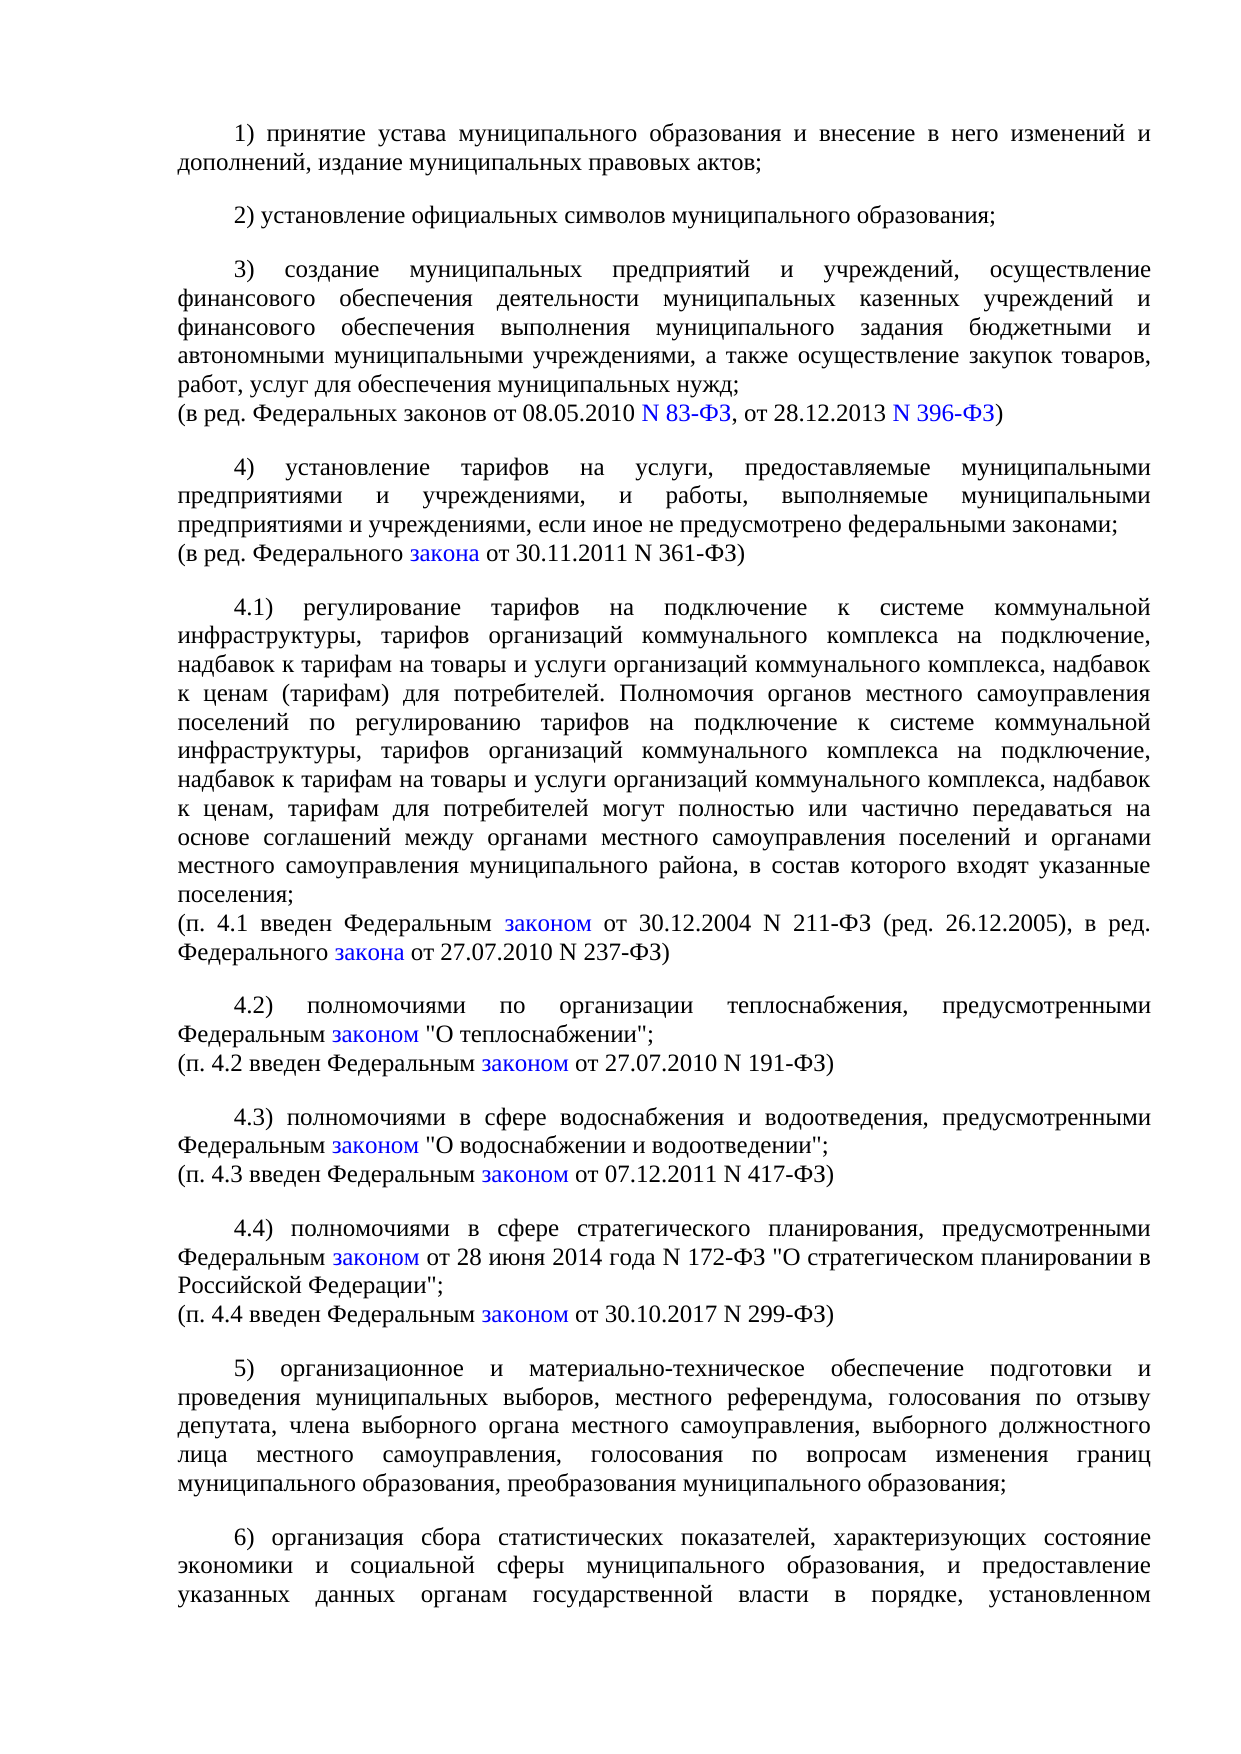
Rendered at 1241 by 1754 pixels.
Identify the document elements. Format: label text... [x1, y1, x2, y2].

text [177, 1522, 1152, 1608]
text (п. 4.4 введен Федеральным законом от 30.10.2017 N 299-ФЗ) [177, 1299, 1152, 1328]
text (в ред. Федеральных законов от 08.05.2010 N 83-ФЗ, от 28.12.2013 N 396-ФЗ) [177, 398, 1152, 427]
text (п. 4.3 введен Федеральным законом от 07.12.2011 N 417-ФЗ) [177, 1159, 1152, 1188]
text 4.3) полномочиями в сфере водоснабжения и водоотведения, предусмотренными Федеральным законом "О водоснабжении и водоотведении"; [177, 1102, 1152, 1159]
text 4) установление тарифов на услуги, предоставляемые муниципальными предприятиями и учреждениями, и работы, выполняемые муниципальными предприятиями и учреждениями, если иное не предусмотрено федеральными законами; [177, 452, 1152, 538]
text 1) принятие устава муниципального образования и внесение в него изменений и дополнений, издание муниципальных правовых актов; [177, 118, 1152, 176]
text 4.4) полномочиями в сфере стратегического планирования, предусмотренными Федеральным законом от 28 июня 2014 года N 172-ФЗ "О стратегическом планировании в Российской Федерации"; [177, 1213, 1152, 1299]
text 5) организационное и материально-техническое обеспечение подготовки и проведения муниципальных выборов, местного референдума, голосования по отзыву депутата, члена выборного органа местного самоуправления, выборного должностного лица местного самоуправления, голосования по вопросам изменения границ муниципального образования, преобразования муниципального образования; [177, 1353, 1152, 1497]
text 3) создание муниципальных предприятий и учреждений, осуществление финансового обеспечения деятельности муниципальных казенных учреждений и финансового обеспечения выполнения муниципального задания бюджетными и автономными муниципальными учреждениями, а также осуществление закупок товаров, работ, услуг для обеспечения муниципальных нужд; [177, 254, 1152, 398]
text 2) установление официальных символов муниципального образования; [177, 201, 1152, 229]
text 4.2) полномочиями по организации теплоснабжения, предусмотренными Федеральным законом "О теплоснабжении"; [177, 991, 1152, 1048]
text (п. 4.2 введен Федеральным законом от 27.07.2010 N 191-ФЗ) [177, 1048, 1152, 1077]
text 4.1) регулирование тарифов на подключение к системе коммунальной инфраструктуры, тарифов организаций коммунального комплекса на подключение, надбавок к тарифам на товары и услуги организаций коммунального комплекса, надбавок к ценам (тарифам) для потребителей. Полномочия органов местного самоуправления поселений по регулированию тарифов на подключение к системе коммунальной инфраструктуры, тарифов организаций коммунального комплекса на подключение, надбавок к тарифам на товары и услуги организаций коммунального комплекса, надбавок к ценам, тарифам для потребителей могут полностью или частично передаваться на основе соглашений между органами местного самоуправления поселений и органами местного самоуправления муниципального района, в состав которого входят указанные поселения; [177, 592, 1152, 908]
text (в ред. Федерального закона от 30.11.2011 N 361-ФЗ) [177, 538, 1152, 567]
text (п. 4.1 введен Федеральным законом от 30.12.2004 N 211-ФЗ (ред. 26.12.2005), в ред. Федерального закона от 27.07.2010 N 237-ФЗ) [177, 908, 1152, 966]
